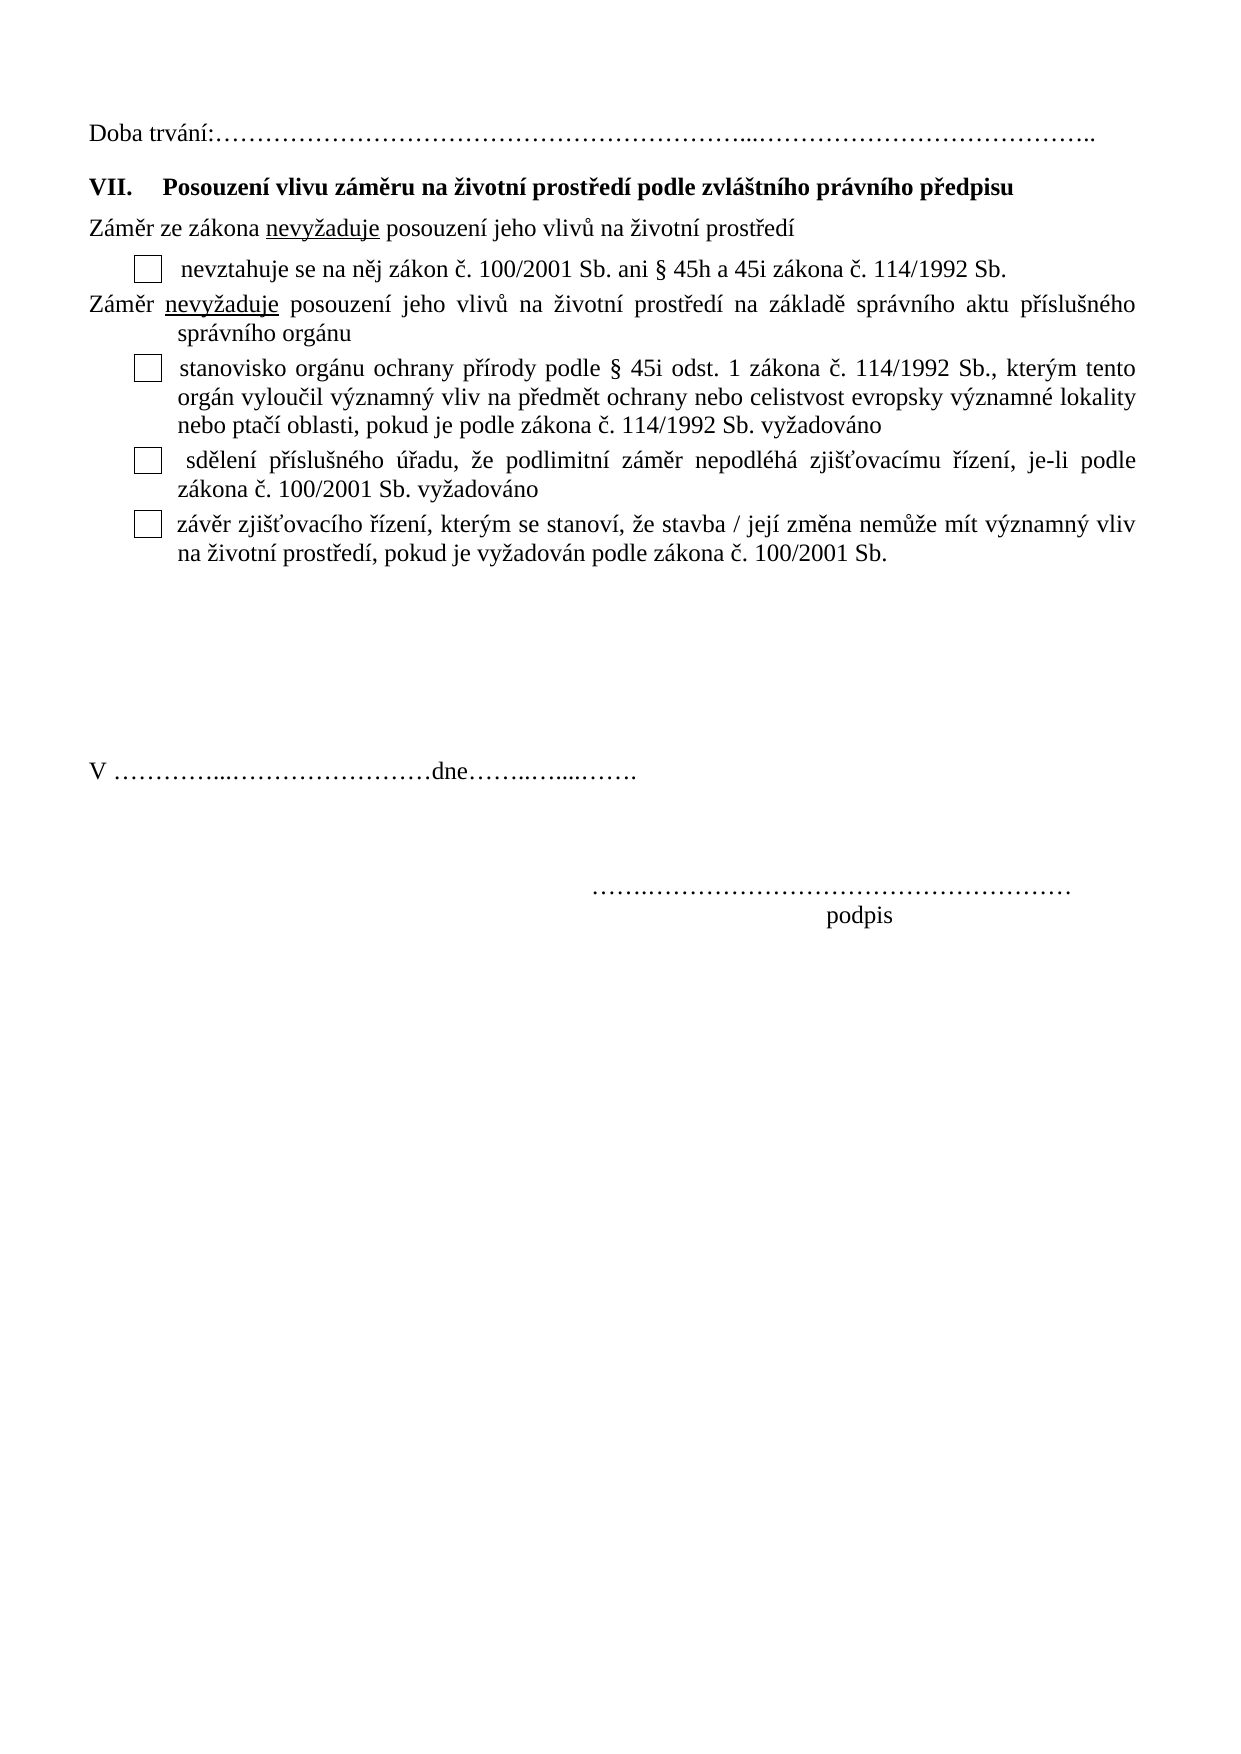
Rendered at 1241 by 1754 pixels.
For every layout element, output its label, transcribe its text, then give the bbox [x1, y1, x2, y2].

text …….…………………………………………… [591, 871, 1137, 900]
text Doba trvání:………………………………………………………...………………………………….. [89, 118, 1137, 147]
text podpis [768, 900, 1137, 929]
text Záměr ze zákona nevyžaduje posouzení jeho vlivů na životní prostředí [89, 213, 1137, 242]
text stanovisko orgánu ochrany přírody podle § 45i odst. 1 zákona č. 114/1992 Sb., kterým tento orgán vyloučil významný vliv na předmět ochrany nebo celistvost evropsky významné lokality nebo ptačí oblasti, pokud je podle zákona č. 114/1992 Sb. vyžadováno [89, 353, 1137, 439]
text sdělení příslušného úřadu, že podlimitní záměr nepodléhá zjišťovacímu řízení, je-li podle zákona č. 100/2001 Sb. vyžadováno [89, 446, 1137, 503]
text závěr zjišťovacího řízení, kterým se stanoví, že stavba / její změna nemůže mít významný vliv na životní prostředí, pokud je vyžadován podle zákona č. 100/2001 Sb. [89, 509, 1137, 567]
text nevztahuje se na něj zákon č. 100/2001 Sb. ani § 45h a 45i zákona č. 114/1992 Sb. [89, 254, 1137, 283]
text V …………...……………………dne……..…....……. [89, 756, 1137, 785]
list Posouzení vlivu záměru na životní prostředí podle zvláštního právního předpisu [89, 172, 1137, 201]
text Záměr nevyžaduje posouzení jeho vlivů na životní prostředí na základě správního aktu příslušného správního orgánu [89, 289, 1137, 347]
